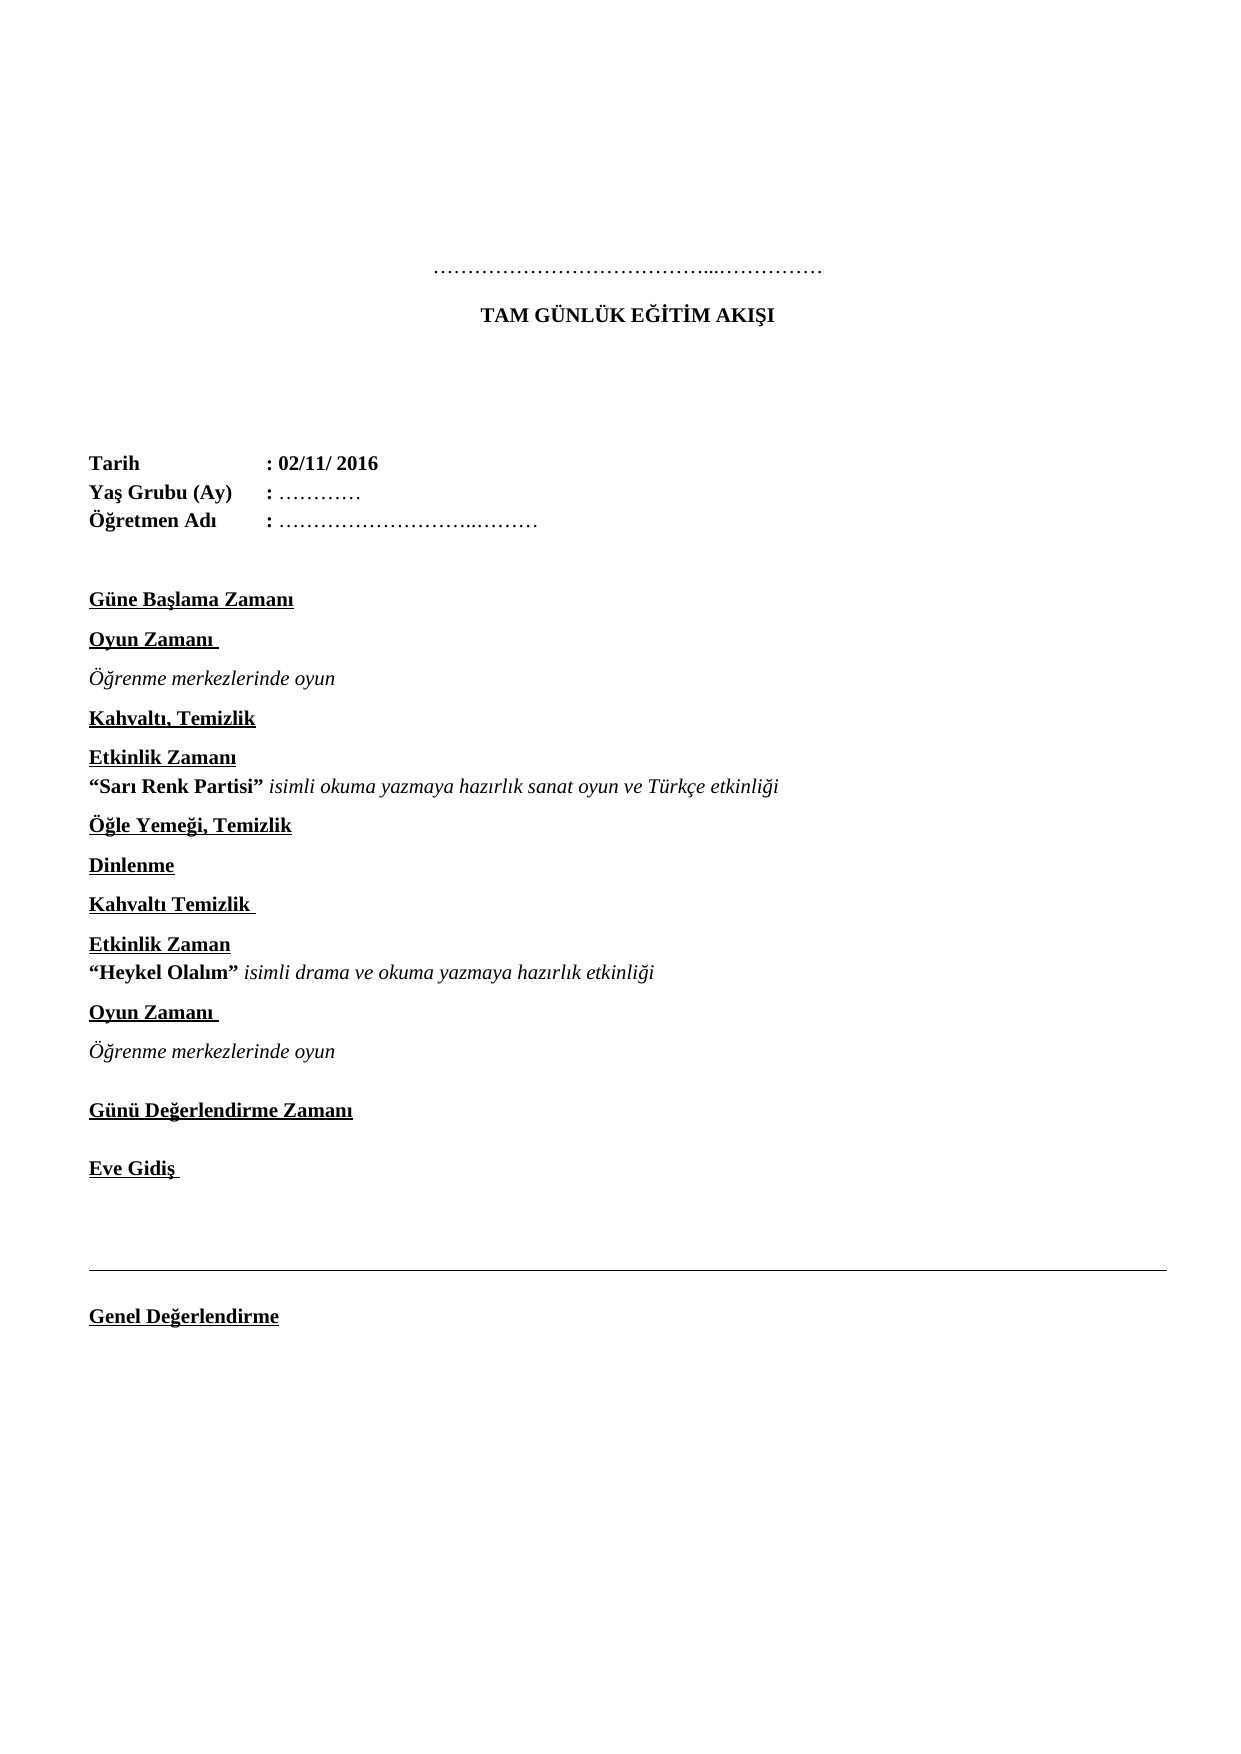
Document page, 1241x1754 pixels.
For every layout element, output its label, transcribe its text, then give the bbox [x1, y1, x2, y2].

text Genel Değerlendirme [89, 1304, 1167, 1328]
text “Heykel Olalım” isimli drama ve okuma yazmaya hazırlık etkinliği [89, 960, 1167, 984]
text Dinlenme [89, 841, 1167, 877]
text “Sarı Renk Partisi” isimli okuma yazmaya hazırlık sanat oyun ve Türkçe etkinliği [89, 773, 1167, 798]
text Kahvaltı, Temizlik [89, 694, 1167, 730]
text …………………………………...…………… [89, 254, 1167, 278]
text Günü Değerlendirme Zamanı [89, 1097, 1167, 1122]
text Öğrenme merkezlerinde oyun [89, 655, 1167, 690]
text TAM GÜNLÜK EĞİTİM AKIŞI [89, 303, 1167, 327]
text Güne Başlama Zamanı [89, 576, 1167, 611]
text Öğrenme merkezlerinde oyun [89, 1028, 1167, 1063]
text Kahvaltı Temizlik [89, 881, 1167, 916]
text Öğretmen Adı : ………………………..……… [89, 508, 1167, 532]
text Yaş Grubu (Ay) : ………… [89, 479, 1167, 504]
text Oyun Zamanı [89, 988, 1167, 1024]
text Etkinlik Zamanı [89, 734, 1167, 769]
text Etkinlik Zaman [89, 921, 1167, 956]
text Öğle Yemeği, Temizlik [89, 802, 1167, 837]
text Oyun Zamanı [89, 615, 1167, 651]
text Tarih : 02/11/ 2016 [89, 451, 1167, 475]
text Eve Gidiş [89, 1155, 1167, 1180]
